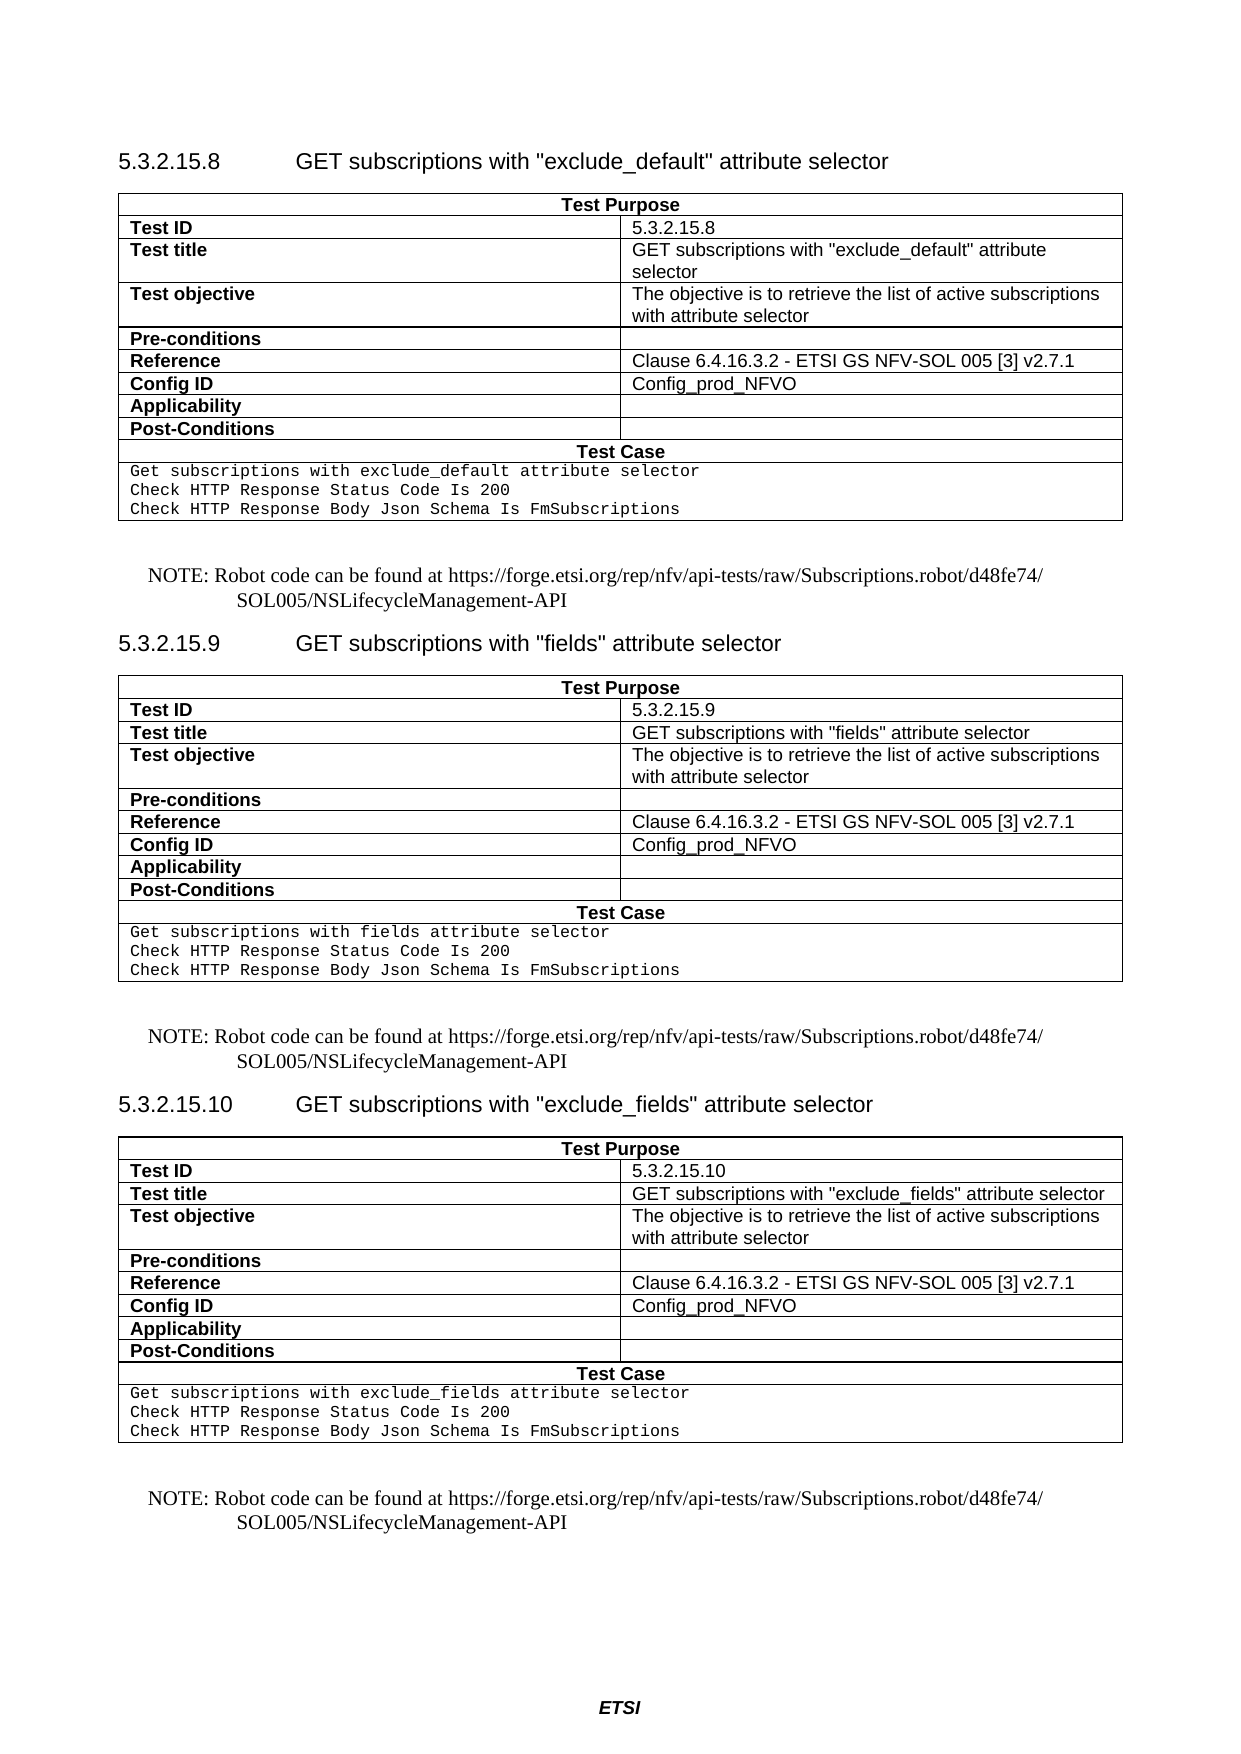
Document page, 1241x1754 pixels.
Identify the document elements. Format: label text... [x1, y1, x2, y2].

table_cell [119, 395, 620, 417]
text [148, 1486, 1122, 1534]
text NOTE: Robot code can be found at https://forge.etsi.org/rep/nfv/api-tests/raw/Subscriptions.robot/d48fe74/SOL005/NSLifecycleManagement-API [148, 1024, 1122, 1073]
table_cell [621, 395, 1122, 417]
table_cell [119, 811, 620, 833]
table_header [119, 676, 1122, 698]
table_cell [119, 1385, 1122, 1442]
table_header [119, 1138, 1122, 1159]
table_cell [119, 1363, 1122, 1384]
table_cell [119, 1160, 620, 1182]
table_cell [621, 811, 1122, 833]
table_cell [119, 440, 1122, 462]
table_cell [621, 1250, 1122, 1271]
subtitle 5.3.2.15.9 GET subscriptions with "fields" attribute selector [118, 630, 1122, 657]
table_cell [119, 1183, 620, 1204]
text NOTE: Robot code can be found at https://forge.etsi.org/rep/nfv/api-tests/raw/Subscriptions.robot/d48fe74/SOL005/NSLifecycleManagement-API [148, 563, 1122, 612]
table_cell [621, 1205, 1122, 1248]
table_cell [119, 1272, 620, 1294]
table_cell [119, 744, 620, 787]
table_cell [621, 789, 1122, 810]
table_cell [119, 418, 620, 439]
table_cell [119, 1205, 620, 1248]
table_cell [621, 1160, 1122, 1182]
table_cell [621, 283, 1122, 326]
subtitle 5.3.2.15.10 GET subscriptions with "exclude_fields" attribute selector [118, 1091, 1122, 1118]
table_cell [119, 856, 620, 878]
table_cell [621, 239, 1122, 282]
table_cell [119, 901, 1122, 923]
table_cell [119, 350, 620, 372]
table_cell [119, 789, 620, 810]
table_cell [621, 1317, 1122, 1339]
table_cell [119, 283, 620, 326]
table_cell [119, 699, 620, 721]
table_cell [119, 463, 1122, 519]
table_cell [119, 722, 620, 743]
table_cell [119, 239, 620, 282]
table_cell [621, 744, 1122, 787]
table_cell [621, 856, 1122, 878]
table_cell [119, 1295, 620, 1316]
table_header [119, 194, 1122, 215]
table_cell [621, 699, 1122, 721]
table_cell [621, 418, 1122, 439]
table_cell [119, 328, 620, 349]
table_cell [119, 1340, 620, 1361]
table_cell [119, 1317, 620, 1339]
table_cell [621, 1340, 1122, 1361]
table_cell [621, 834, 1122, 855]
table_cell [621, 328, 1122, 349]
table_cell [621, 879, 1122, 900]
subtitle 5.3.2.15.8 GET subscriptions with "exclude_default" attribute selector [118, 148, 1122, 174]
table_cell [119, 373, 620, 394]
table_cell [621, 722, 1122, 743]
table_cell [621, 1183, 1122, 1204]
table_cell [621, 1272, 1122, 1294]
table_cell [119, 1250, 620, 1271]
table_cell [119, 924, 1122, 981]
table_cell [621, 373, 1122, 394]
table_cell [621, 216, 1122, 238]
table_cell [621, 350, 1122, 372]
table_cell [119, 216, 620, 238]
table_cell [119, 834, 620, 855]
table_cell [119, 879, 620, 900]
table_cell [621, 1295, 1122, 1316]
